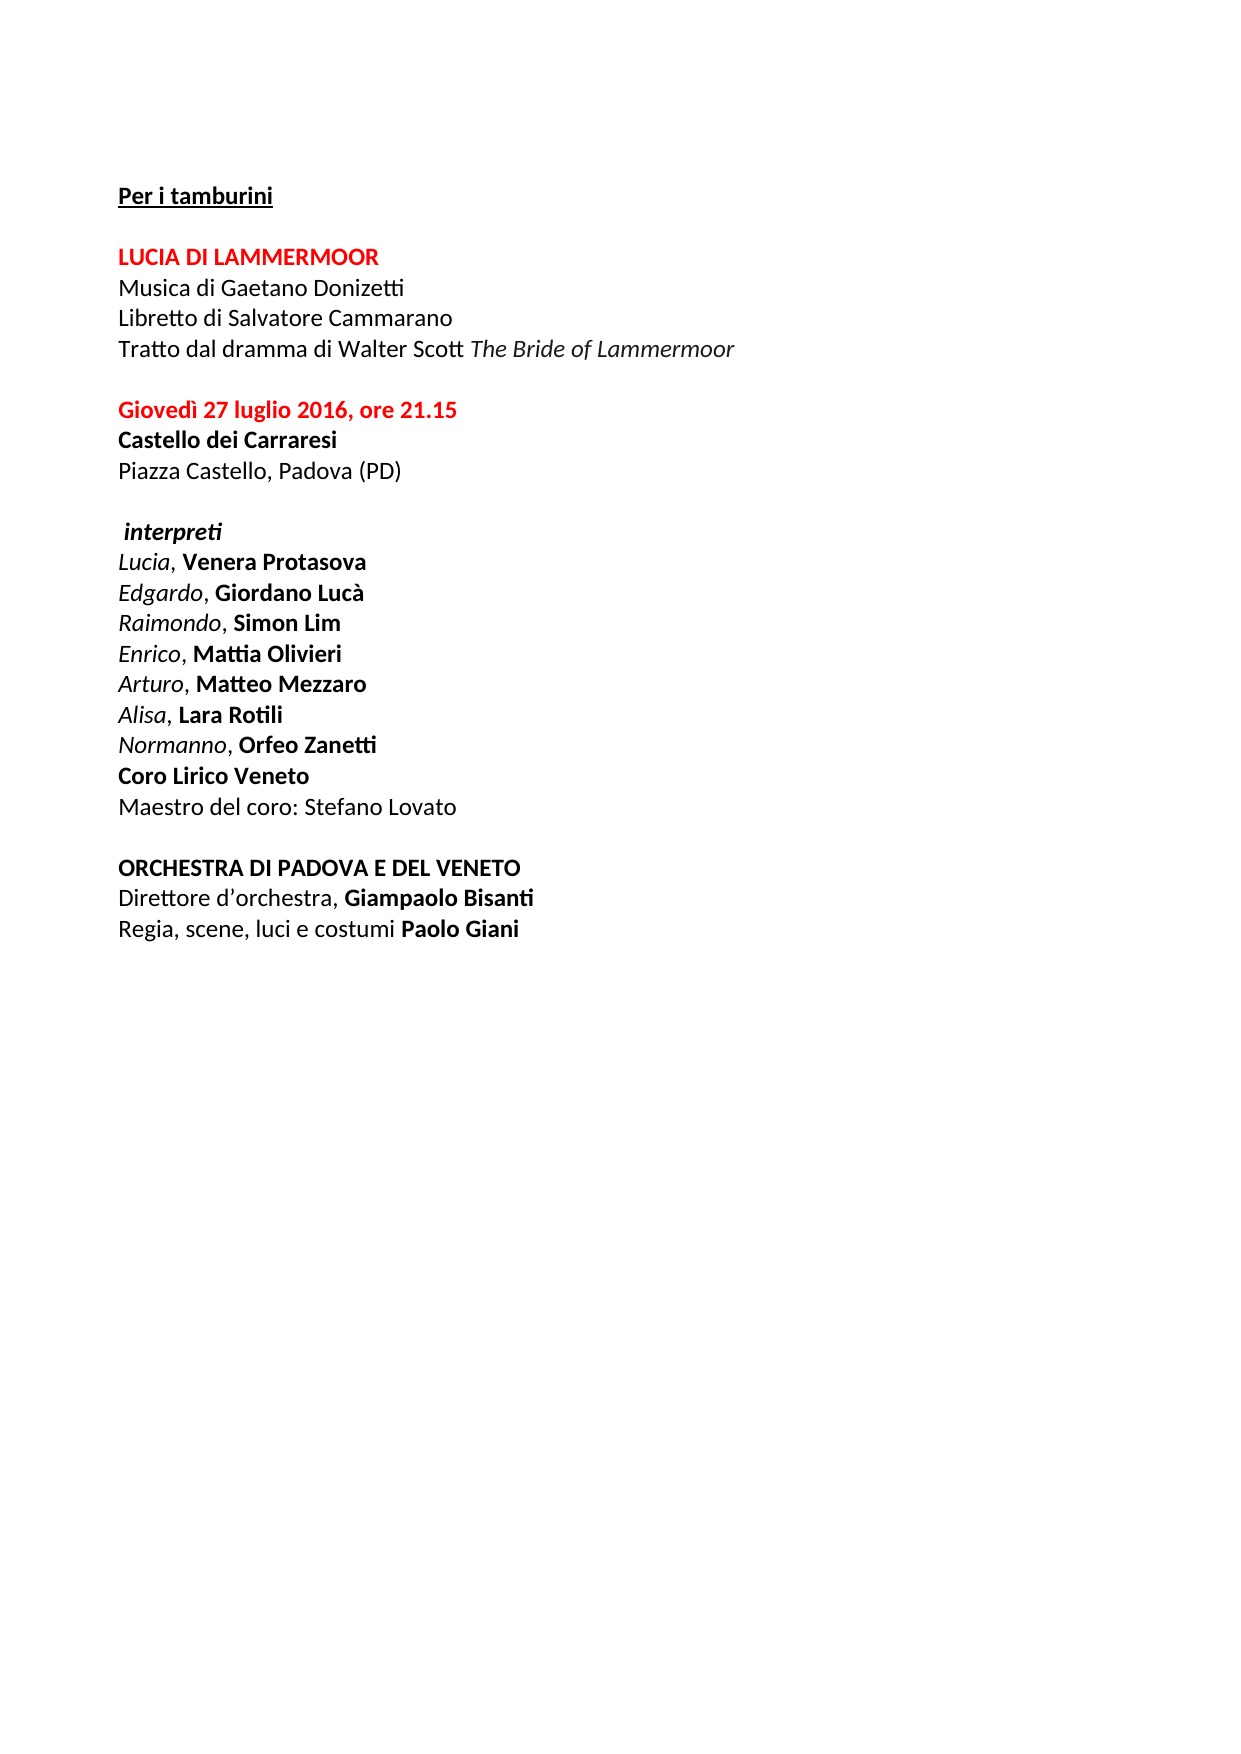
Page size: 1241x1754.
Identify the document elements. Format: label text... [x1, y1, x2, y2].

text Castello dei Carraresi [118, 424, 1045, 455]
text Raimondo, Simon Lim [118, 607, 1122, 638]
text Tratto dal dramma di Walter Scott The Bride of Lammermoor [118, 333, 1122, 363]
text Alisa, Lara Rotili [118, 699, 1122, 729]
text Regia, scene, luci e costumi Paolo Giani [118, 913, 1122, 943]
text Direttore d’orchestra, Giampaolo Bisanti [118, 882, 1122, 913]
text Lucia, Venera Protasova [118, 546, 1045, 577]
text Arturo, Matteo Mezzaro [118, 668, 1122, 699]
text Piazza Castello, Padova (PD) [118, 455, 1045, 485]
text Musica di Gaetano Donizetti [118, 272, 1045, 302]
text Enrico, Mattia Olivieri [118, 638, 1122, 668]
text Libretto di Salvatore Cammarano [118, 302, 1045, 333]
text Maestro del coro: Stefano Lovato [118, 791, 1122, 821]
text ORCHESTRA DI PADOVA E DEL VENETO [118, 852, 1122, 882]
text Normanno, Orfeo Zanetti [118, 729, 1122, 760]
text Coro Lirico Veneto [118, 760, 1122, 791]
text interpreti [118, 516, 1045, 546]
text LUCIA DI LAMMERMOOR [118, 241, 1045, 272]
text Per i tamburini [118, 180, 1122, 211]
text Edgardo, Giordano Lucà [118, 577, 1122, 607]
text Giovedì 27 luglio 2016, ore 21.15 [118, 394, 1045, 424]
